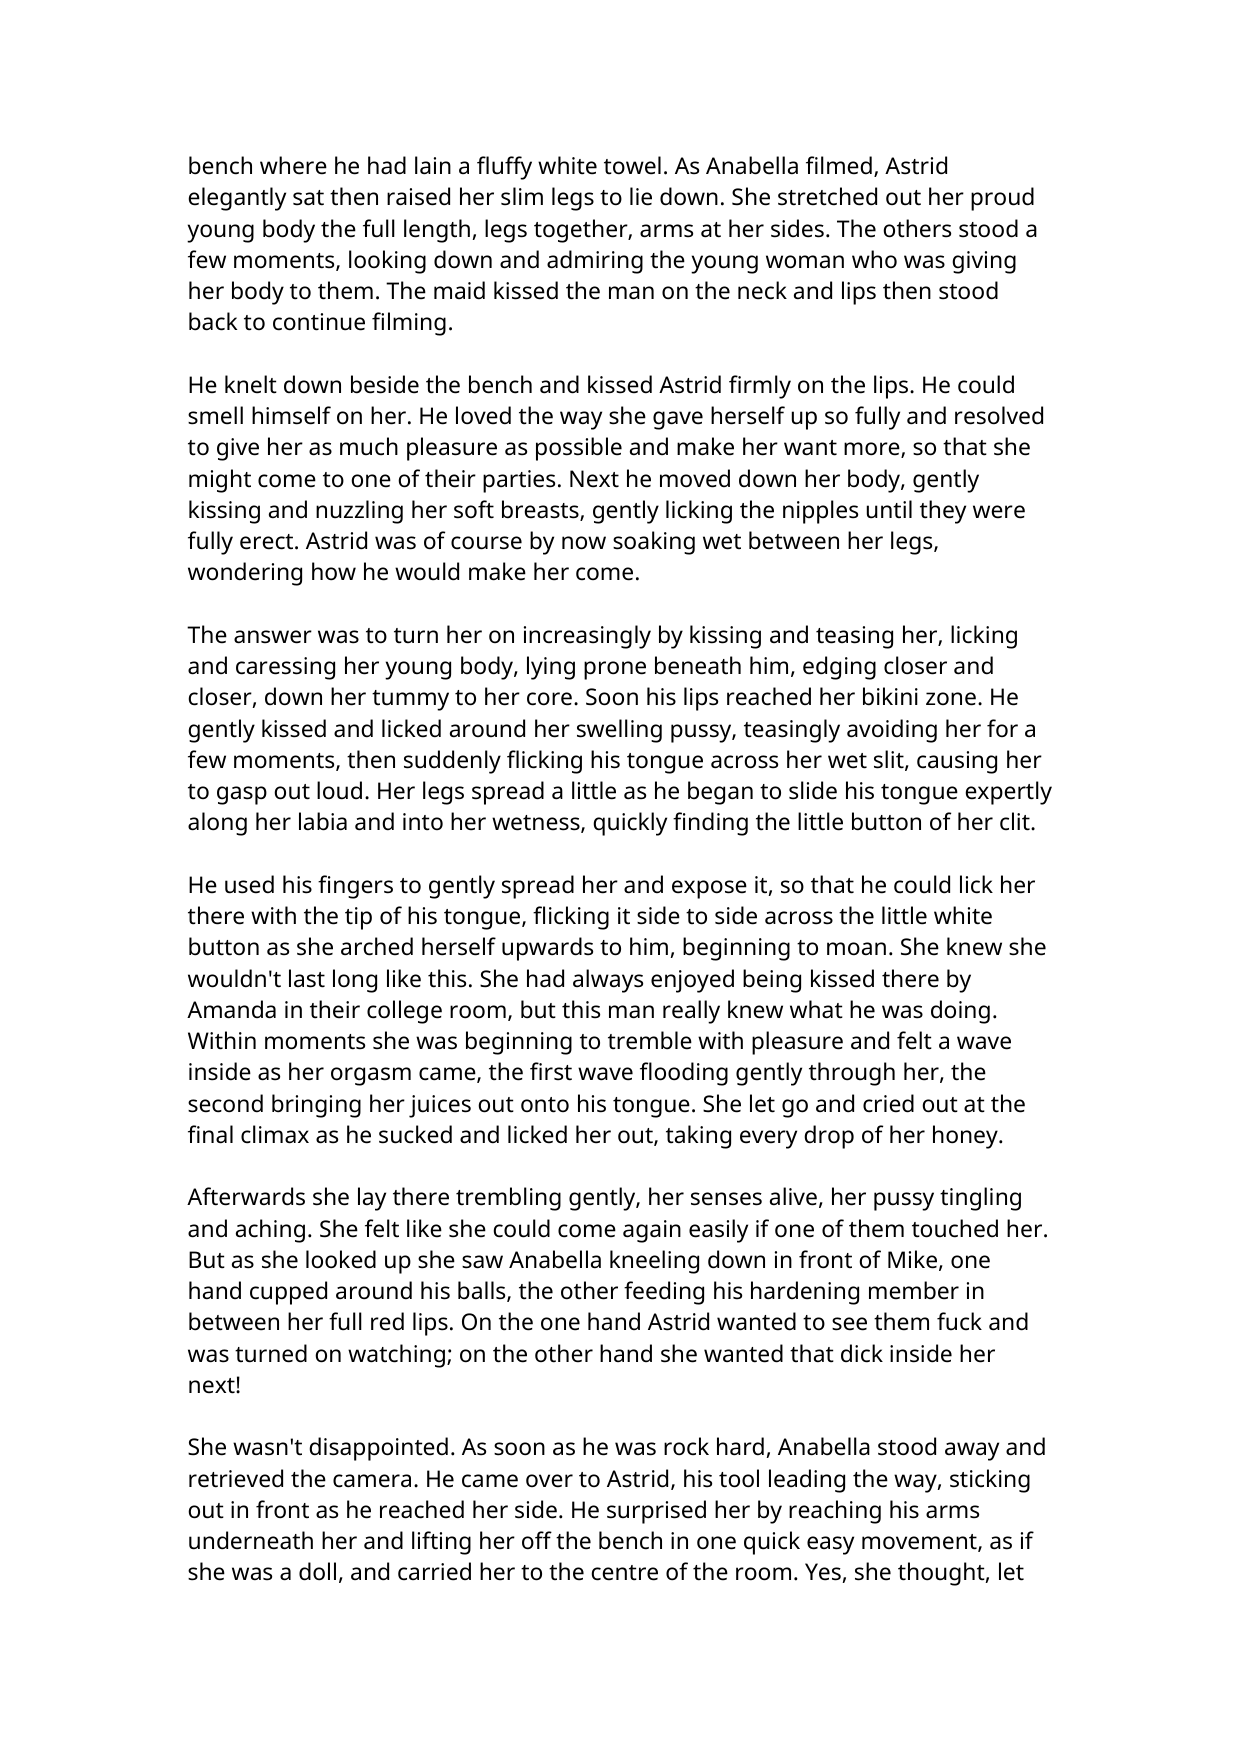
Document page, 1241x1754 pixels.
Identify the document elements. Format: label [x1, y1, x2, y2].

text [187, 150, 1053, 1587]
